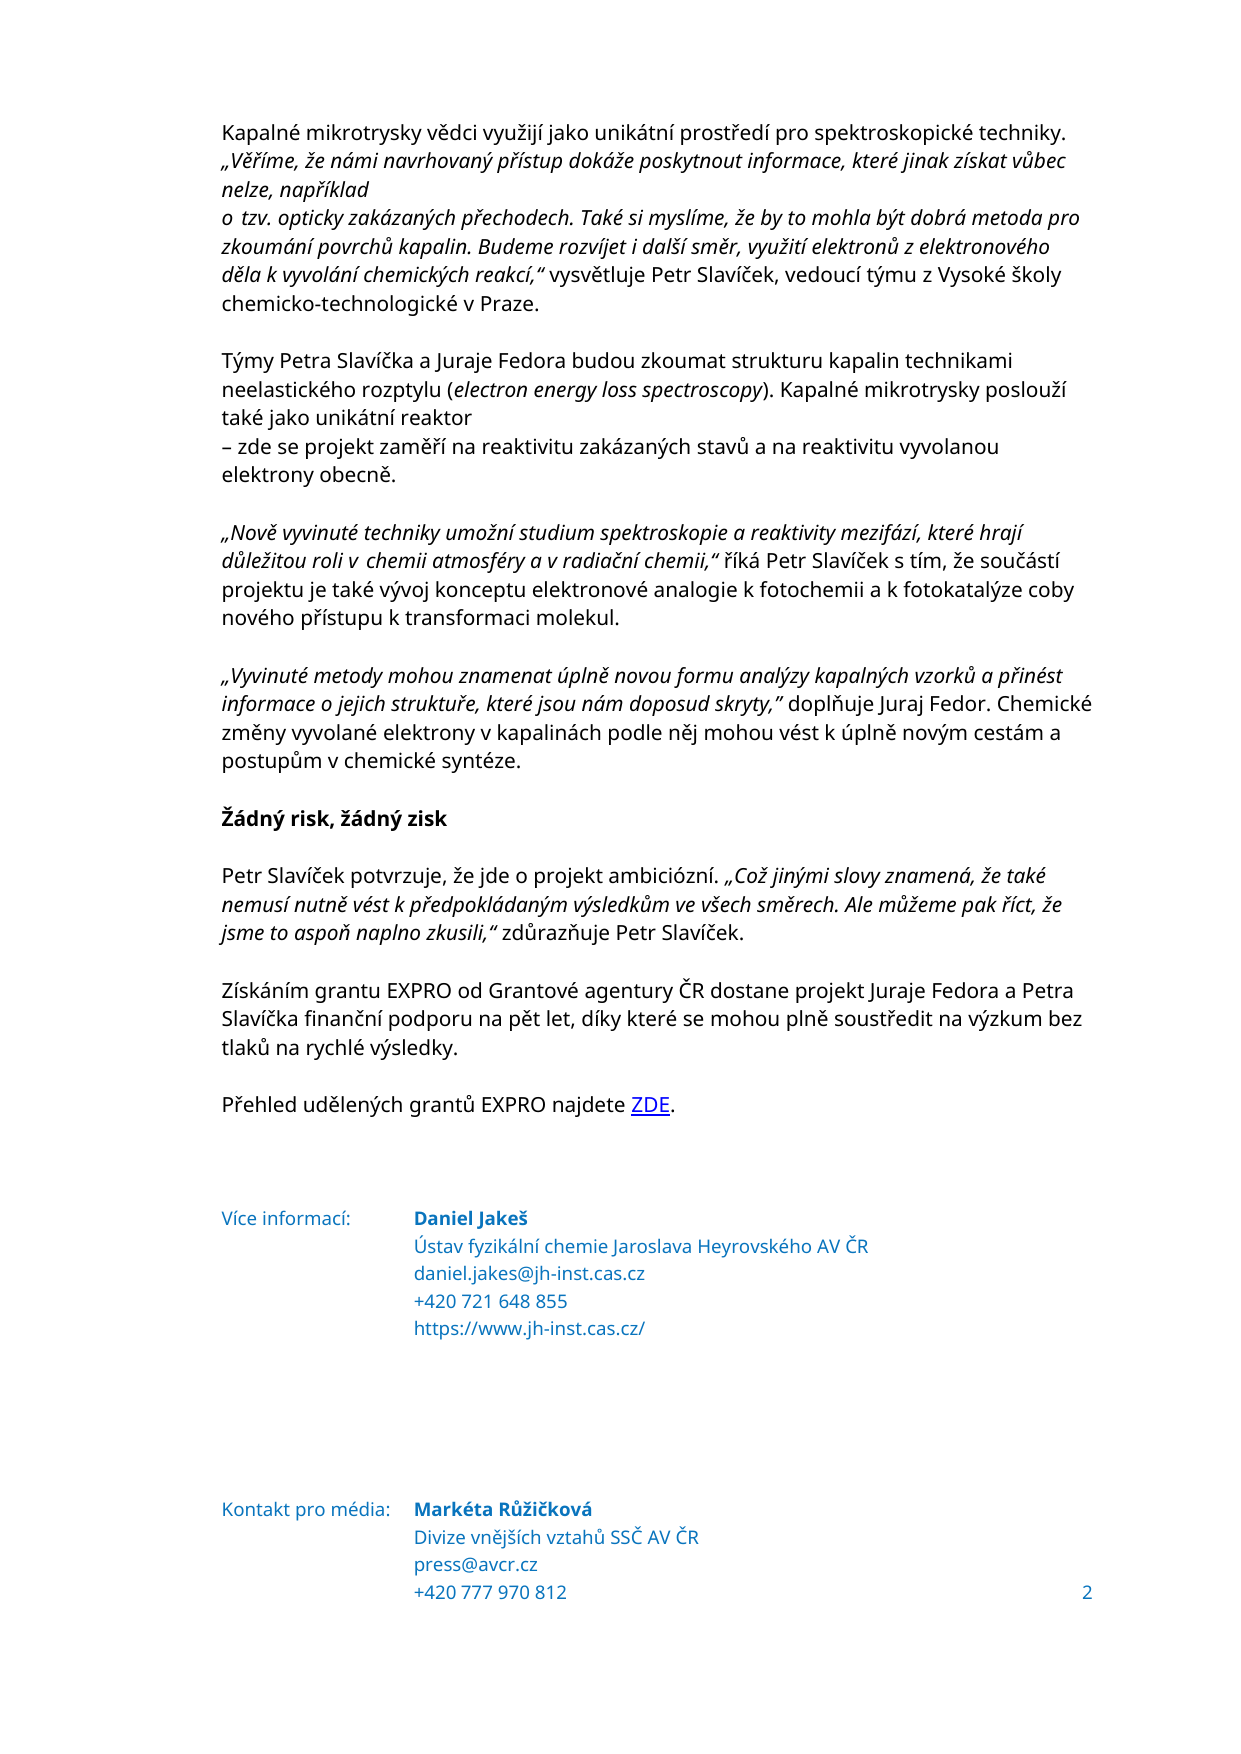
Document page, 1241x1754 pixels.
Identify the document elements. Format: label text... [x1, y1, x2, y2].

text Petr Slavíček potvrzuje, že jde o projekt ambiciózní. „Což jinými slovy znamená, že také nemusí nutně vést k předpokládaným výsledkům ve všech směrech. Ale můžeme pak říct, že jsme to aspoň naplno zkusili,“ zdůrazňuje Petr Slavíček. [221, 861, 1093, 947]
text „Nově vyvinuté techniky umožní studium spektroskopie a reaktivity mezifází, které hrají důležitou roli v chemii atmosféry a v radiační chemii,“ říká Petr Slavíček s tím, že součástí projektu je také vývoj konceptu elektronové analogie k fotochemii a k fotokatalýze coby nového přístupu k transformaci molekul. [221, 518, 1093, 632]
text Týmy Petra Slavíčka a Juraje Fedora budou zkoumat strukturu kapalin technikami neelastického rozptylu (electron energy loss spectroscopy). Kapalné mikrotrysky poslouží také jako unikátní reaktor – zde se projekt zaměří na reaktivitu zakázaných stavů a na reaktivitu vyvolanou elektrony obecně. [221, 346, 1093, 489]
text Žádný risk, žádný zisk [221, 804, 1093, 832]
text Více informací: Daniel Jakeš Ústav fyzikální chemie Jaroslava Heyrovského AV ČR daniel.jakes@jh-inst.cas.cz +420 721 648 855 https://www.jh-inst.cas.cz/ [221, 1205, 1093, 1341]
text Získáním grantu EXPRO od Grantové agentury ČR dostane projekt Juraje Fedora a Petra Slavíčka finanční podporu na pět let, díky které se mohou plně soustředit na výzkum bez tlaků na rychlé výsledky. [221, 976, 1093, 1061]
text Přehled udělených grantů EXPRO najdete ZDE. [221, 1090, 1093, 1119]
text „Vyvinuté metody mohou znamenat úplně novou formu analýzy kapalných vzorků a přinést informace o jejich struktuře, které jsou nám doposud skryty,” doplňuje Juraj Fedor. Chemické změny vyvolané elektrony v kapalinách podle něj mohou vést k úplně novým cestám a postupům v chemické syntéze. [221, 661, 1093, 774]
text Kapalné mikrotrysky vědci využijí jako unikátní prostředí pro spektroskopické techniky. „Věříme, že námi navrhovaný přístup dokáže poskytnout informace, které jinak získat vůbec nelze, například o tzv. opticky zakázaných přechodech. Také si myslíme, že by to mohla být dobrá metoda pro zkoumání povrchů kapalin. Budeme rozvíjet i další směr, využití elektronů z elektronového děla k vyvolání chemických reakcí,“ vysvětluje Petr Slavíček, vedoucí týmu z Vysoké školy chemicko-technologické v Praze. [221, 118, 1093, 317]
